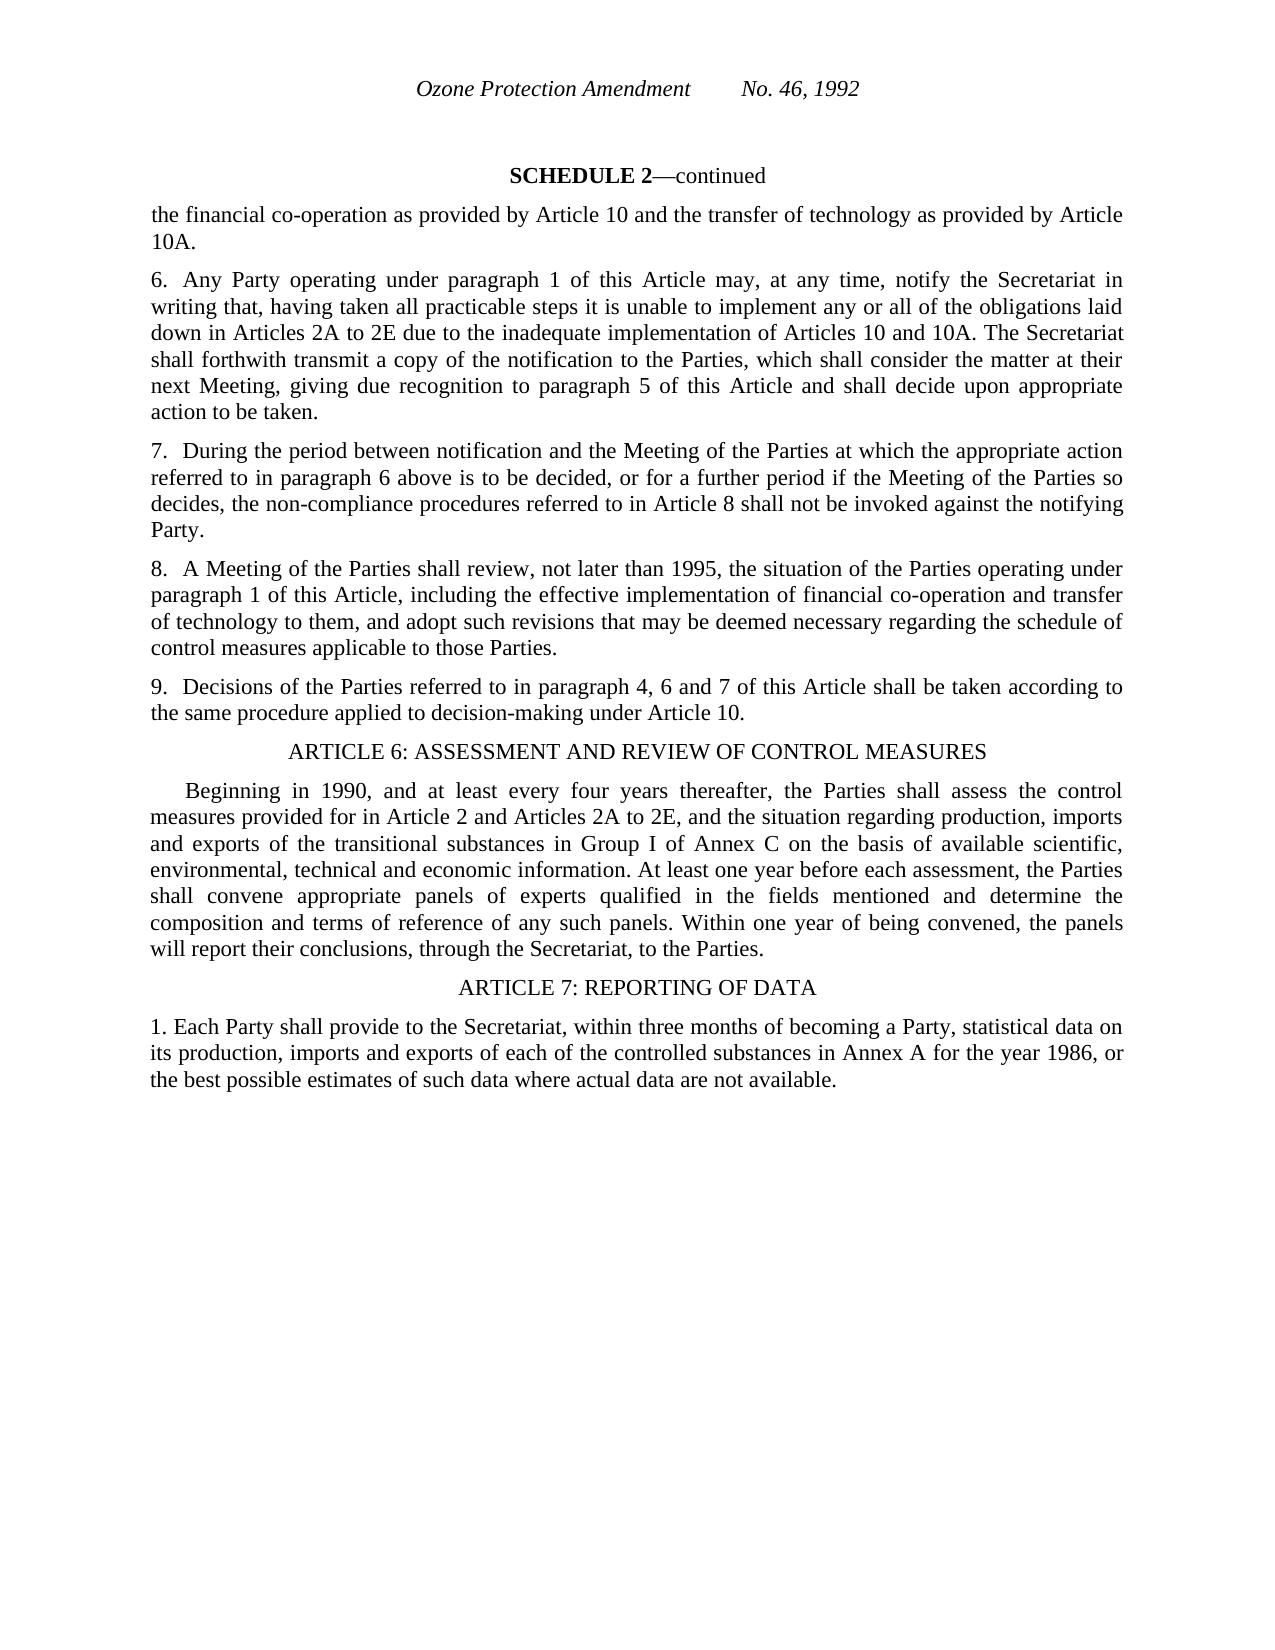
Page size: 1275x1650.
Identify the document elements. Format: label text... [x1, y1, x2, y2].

list A Meeting of the Parties shall review, not later than 1995, the situation of the Parties operating under paragraph 1 of this Article, including the effective implementation of financial co-operation and transfer of technology to them, and adopt such revisions that may be deemed necessary regarding the schedule of control measures applicable to those Parties. [151, 555, 1125, 661]
text ARTICLE 6: ASSESSMENT AND REVIEW OF CONTROL MEASURES [150, 738, 1125, 764]
text SCHEDULE 2—continued [150, 162, 1125, 189]
list Decisions of the Parties referred to in paragraph 4, 6 and 7 of this Article shall be taken according to the same procedure applied to decision-making under Article 10. [151, 673, 1125, 726]
text 1. Each Party shall provide to the Secretariat, within three months of becoming a Party, statistical data on its production, imports and exports of each of the controlled substances in Annex A for the year 1986, or the best possible estimates of such data where actual data are not available. [150, 1013, 1125, 1092]
text Beginning in 1990, and at least every four years thereafter, the Parties shall assess the control measures provided for in Article 2 and Articles 2A to 2E, and the situation regarding production, imports and exports of the transitional substances in Group I of Annex C on the basis of available scientific, environmental, technical and economic information. At least one year before each assessment, the Parties shall convene appropriate panels of experts qualified in the fields mentioned and determine the composition and terms of reference of any such panels. Within one year of being convened, the panels will report their conclusions, through the Secretariat, to the Parties. [150, 777, 1125, 962]
list During the period between notification and the Meeting of the Parties at which the appropriate action referred to in paragraph 6 above is to be decided, or for a further period if the Meeting of the Parties so decides, the non-compliance procedures referred to in Article 8 shall not be invoked against the notifying Party. [151, 437, 1125, 543]
list Any Party operating under paragraph 1 of this Article may, at any time, notify the Secretariat in writing that, having taken all practicable steps it is unable to implement any or all of the obligations laid down in Articles 2A to 2E due to the inadequate implementation of Articles 10 and 10A. The Secretariat shall forthwith transmit a copy of the notification to the Parties, which shall consider the matter at their next Meeting, giving due recognition to paragraph 5 of this Article and shall decide upon appropriate action to be taken. [151, 267, 1125, 425]
text the financial co-operation as provided by Article 10 and the transfer of technology as provided by Article 10A. [151, 201, 1125, 254]
text ARTICLE 7: REPORTING OF DATA [150, 974, 1125, 1000]
